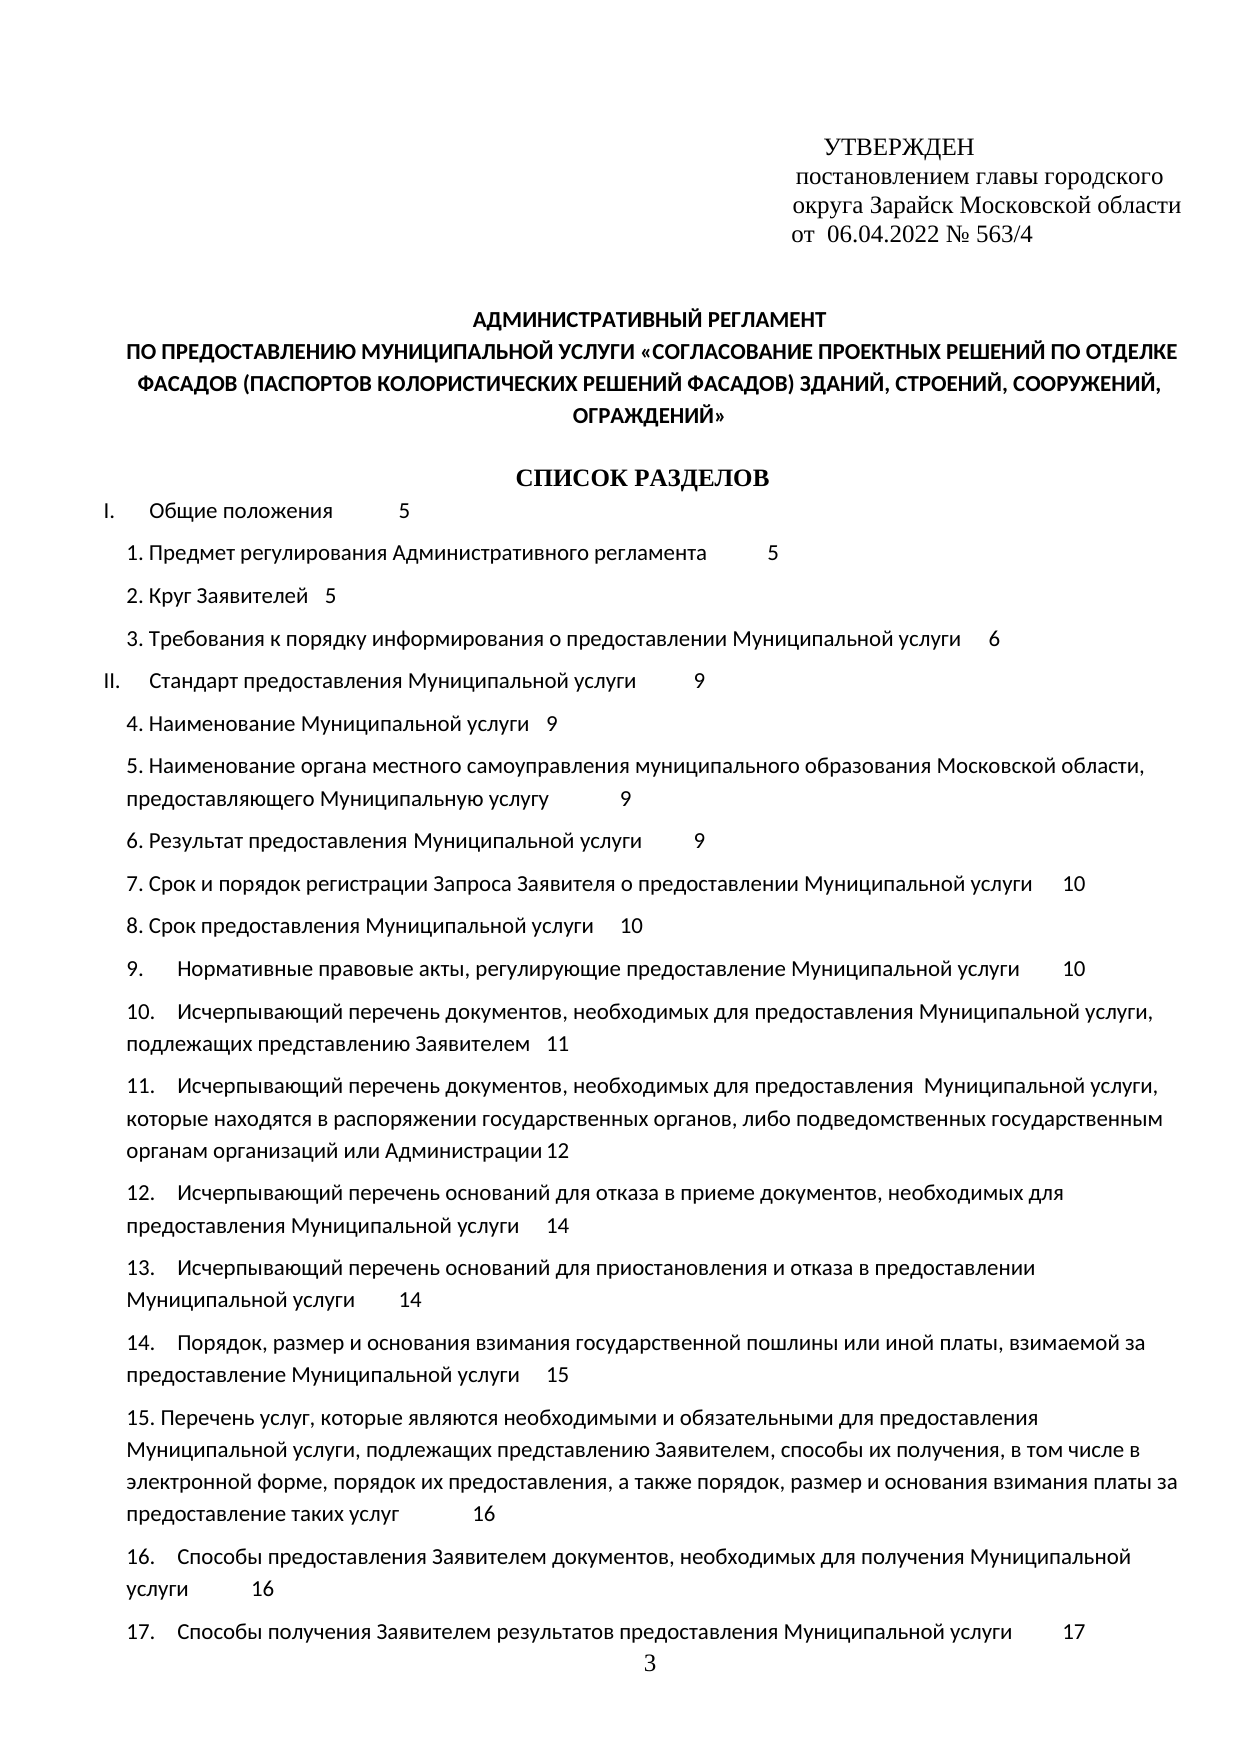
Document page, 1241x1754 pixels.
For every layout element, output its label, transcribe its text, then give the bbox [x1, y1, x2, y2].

text 15. Перечень услуг, которые являются необходимыми и обязательными для предоставления Муниципальной услуги, подлежащих представлению Заявителем, способы их получения, в том числе в электронной форме, порядок их предоставления, а также порядок, размер и основания взимания платы за предоставление таких услуг 16 [126, 1403, 1196, 1527]
text 14. Порядок, размер и основания взимания государственной пошлины или иной платы, взимаемой за предоставление Муниципальной услуги 15 [126, 1328, 1196, 1388]
text 4. Наименование Муниципальной услуги 9 [126, 709, 1196, 737]
title АДМИНИСТРАТИВНЫЙ РЕГЛАМЕНТ [103, 305, 1196, 333]
text УТВЕРЖДЕН [103, 132, 974, 161]
text 12. Исчерпывающий перечень оснований для отказа в приеме документов, необходимых для предоставления Муниципальной услуги 14 [126, 1178, 1196, 1239]
text 10. Исчерпывающий перечень документов, необходимых для предоставления Муниципальной услуги, подлежащих представлению Заявителем 11 [126, 997, 1196, 1057]
text 1. Предмет регулирования Административного регламента 5 [126, 538, 1196, 567]
text округа Зарайск Московской области [103, 190, 1181, 219]
text 13. Исчерпывающий перечень оснований для приостановления и отказа в предоставлении Муниципальной услуги 14 [126, 1253, 1196, 1313]
text 11. Исчерпывающий перечень документов, необходимых для предоставления Муниципальной услуги, которые находятся в распоряжении государственных органов, либо подведомственных государственным органам организаций или Администрации 12 [126, 1072, 1196, 1164]
text II. Стандарт предоставления Муниципальной услуги 9 [103, 666, 1196, 694]
text от 06.04.2022 № 563/4 [103, 219, 1196, 247]
text 9. Нормативные правовые акты, регулирующие предоставление Муниципальной услуги 10 [126, 954, 1196, 982]
title ПО ПРЕДОСТАВЛЕНИЮ МУНИЦИПАЛЬНОЙ УСЛУГИ «СОГЛАСОВАНИЕ ПРОЕКТНЫХ РЕШЕНИЙ ПО ОТДЕЛКЕ ФАСАДОВ (ПАСПОРТОВ КОЛОРИСТИЧЕСКИХ РЕШЕНИЙ ФАСАДОВ) ЗДАНИЙ, СТРОЕНИЙ, СООРУЖЕНИЙ, ОГРАЖДЕНИЙ» [103, 337, 1196, 429]
text 5. Наименование органа местного самоуправления муниципального образования Московской области, предоставляющего Муниципальную услугу 9 [126, 752, 1196, 812]
text СПИСОК РАЗДЕЛОВ [103, 463, 1181, 492]
text 7. Срок и порядок регистрации Запроса Заявителя о предоставлении Муниципальной услуги 10 [126, 869, 1196, 897]
text 16. Способы предоставления Заявителем документов, необходимых для получения Муниципальной услуги 16 [126, 1542, 1196, 1602]
text 17. Способы получения Заявителем результатов предоставления Муниципальной услуги 17 [126, 1617, 1196, 1645]
text 8. Срок предоставления Муниципальной услуги 10 [126, 912, 1196, 939]
text 3. Требования к порядку информирования о предоставлении Муниципальной услуги 6 [126, 624, 1196, 652]
text I. Общие положения 5 [103, 496, 1196, 524]
text постановлением главы городского [103, 161, 1181, 190]
text 6. Результат предоставления Муниципальной услуги 9 [126, 826, 1196, 854]
text 2. Круг Заявителей 5 [126, 581, 1196, 609]
